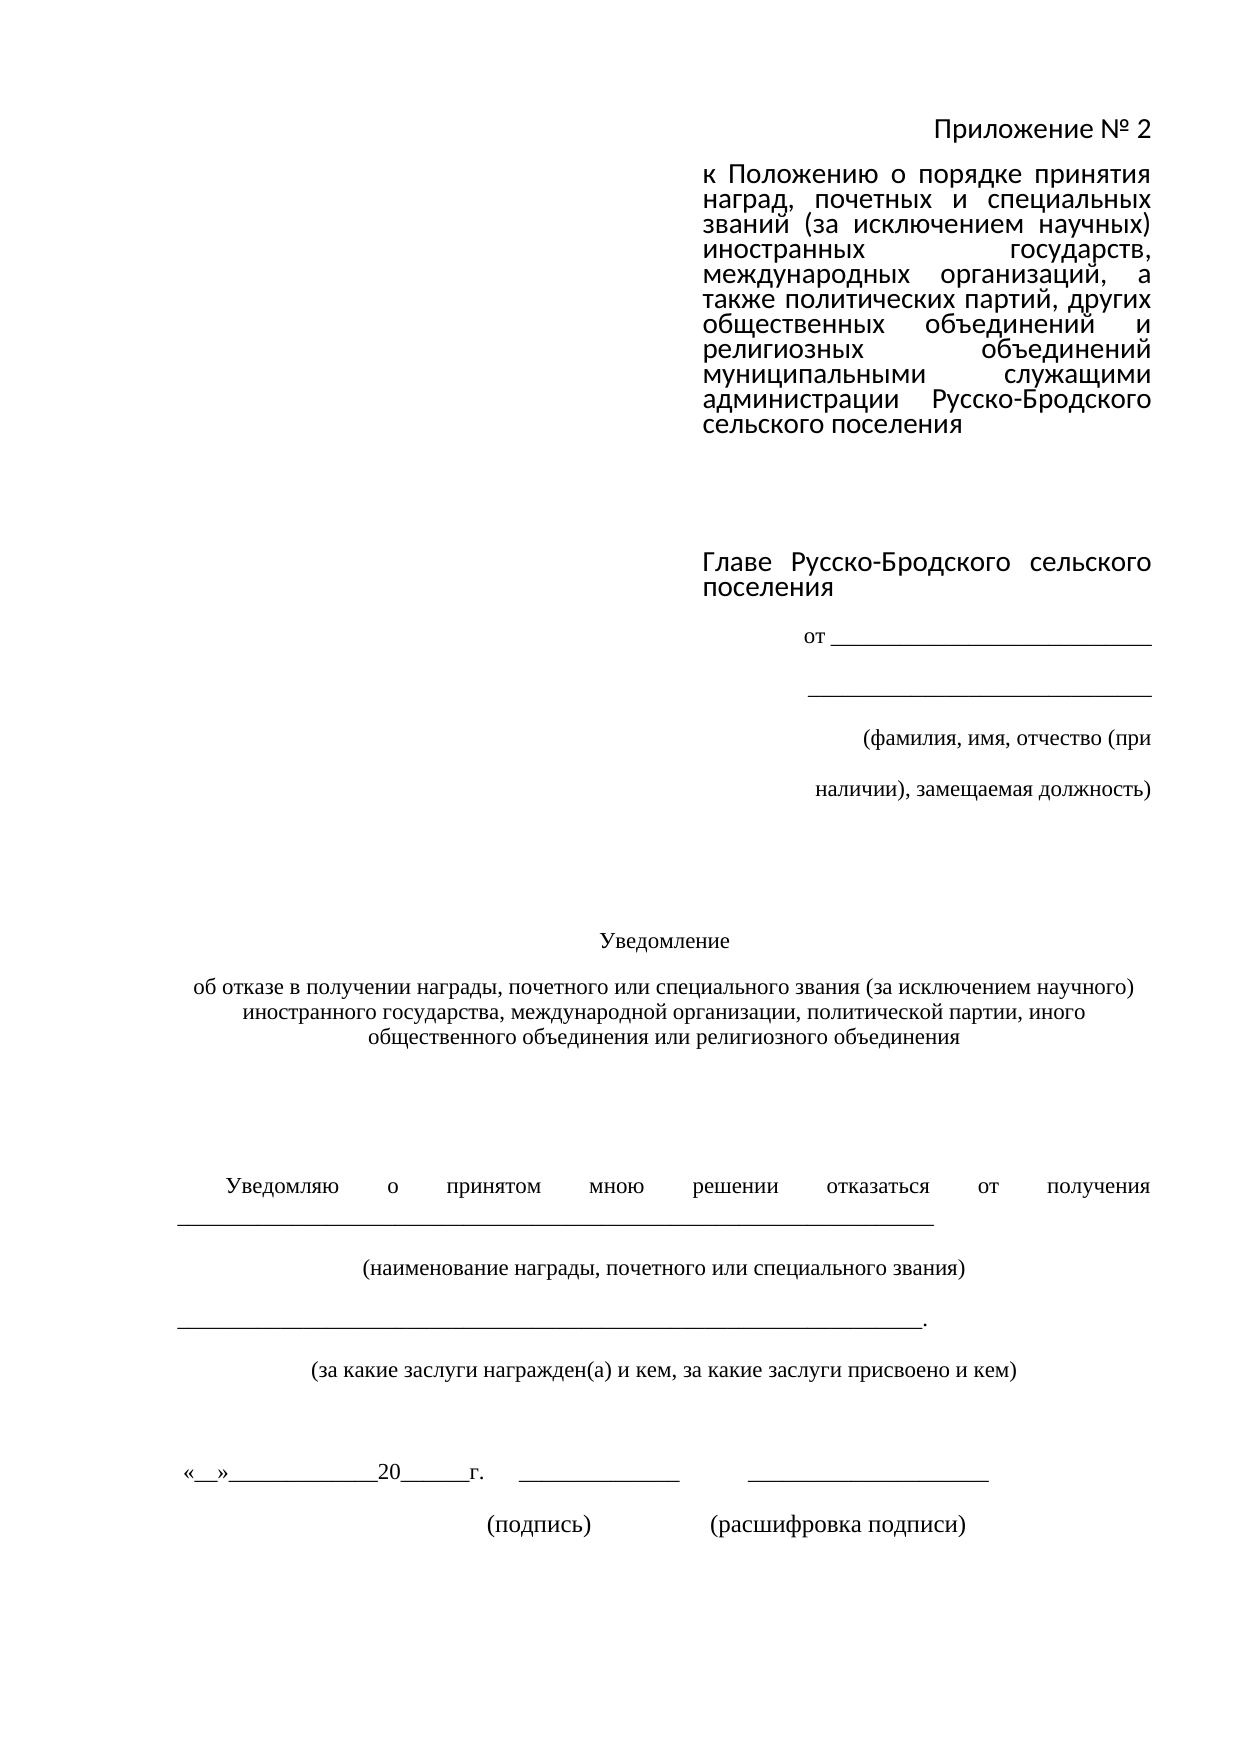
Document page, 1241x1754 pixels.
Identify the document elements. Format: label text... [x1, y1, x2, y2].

text Уведомление [177, 928, 1152, 953]
text Приложение № 2 [177, 118, 1152, 143]
text «__»_____________20______г. ______________ _____________________ [177, 1458, 1152, 1484]
text (наименование награды, почетного или специального звания) [177, 1253, 1152, 1280]
text наличии), замещаемая должность) [177, 775, 1152, 802]
text об отказе в получении награды, почетного или специального звания (за исключением научного) иностранного государства, международной организации, политической партии, иного общественного объединения или религиозного объединения [177, 974, 1152, 1049]
text от ____________________________ [177, 622, 1152, 649]
text к Положению о порядке принятия наград, почетных и специальных званий (за исключением научных) иностранных государств, международных организаций, а также политических партий, других общественных объединений и религиозных объединений муниципальными служащими администрации Русско-Бродского сельского поселения [702, 164, 1152, 439]
text Уведомляю о принятом мною решении отказаться от получения __________________________________________________________________ [177, 1172, 1152, 1229]
text (фамилия, имя, отчество (при [177, 724, 1152, 751]
text ______________________________ [177, 673, 1152, 700]
text (за какие заслуги награжден(а) и кем, за какие заслуги присвоено и кем) [177, 1356, 1152, 1382]
text Главе Русско-Бродского сельского поселения [702, 551, 1152, 601]
text _________________________________________________________________. [177, 1304, 1152, 1331]
text (подпись) (расшифровка подписи) [177, 1509, 1152, 1537]
